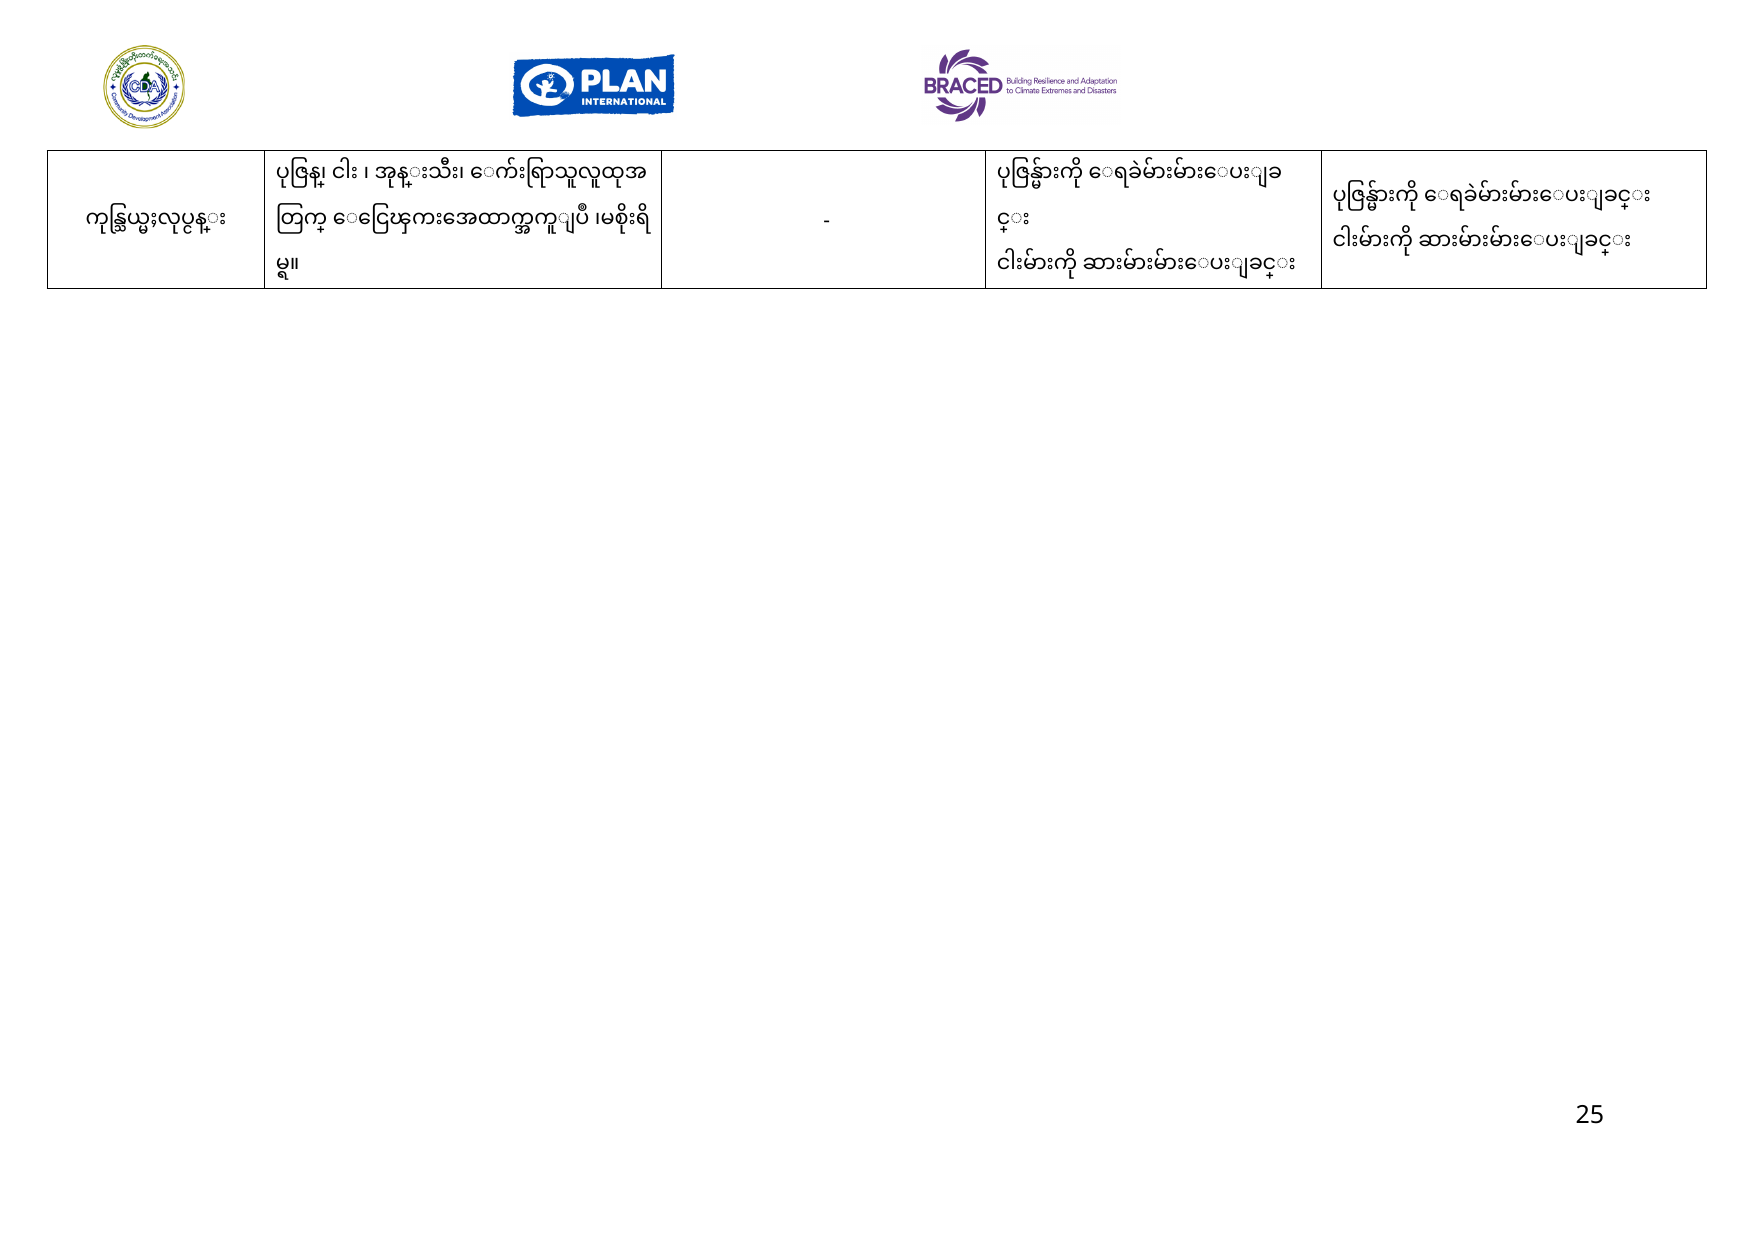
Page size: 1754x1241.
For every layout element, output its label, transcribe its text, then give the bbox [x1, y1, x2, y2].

table_cell ပုဇြန္၊ ငါး ၊ အုန္းသီး၊ ေက်းရြာသူလူထုအတြက္ ေငြေၾကးအေထာက္အကူျပဳ ၊မစိုးရိမ္ရ။ [265, 151, 661, 288]
table_cell ပုဇြန္မ်ားကို ေရခဲမ်ားမ်ားေပးျခင္း ငါးမ်ားကို ဆားမ်ားမ်ားေပးျခင္း [986, 151, 1321, 288]
picture [920, 45, 1122, 125]
table_cell ကုန္သြယ္မႈလုပ္ငန္း [48, 151, 264, 288]
table_cell - [662, 151, 985, 288]
table_cell ပုဇြန္မ်ားကို ေရခဲမ်ားမ်ားေပးျခင္း ငါးမ်ားကို ဆားမ်ားမ်ားေပးျခင္း [1322, 151, 1706, 288]
picture [103, 45, 185, 129]
picture [509, 52, 678, 120]
